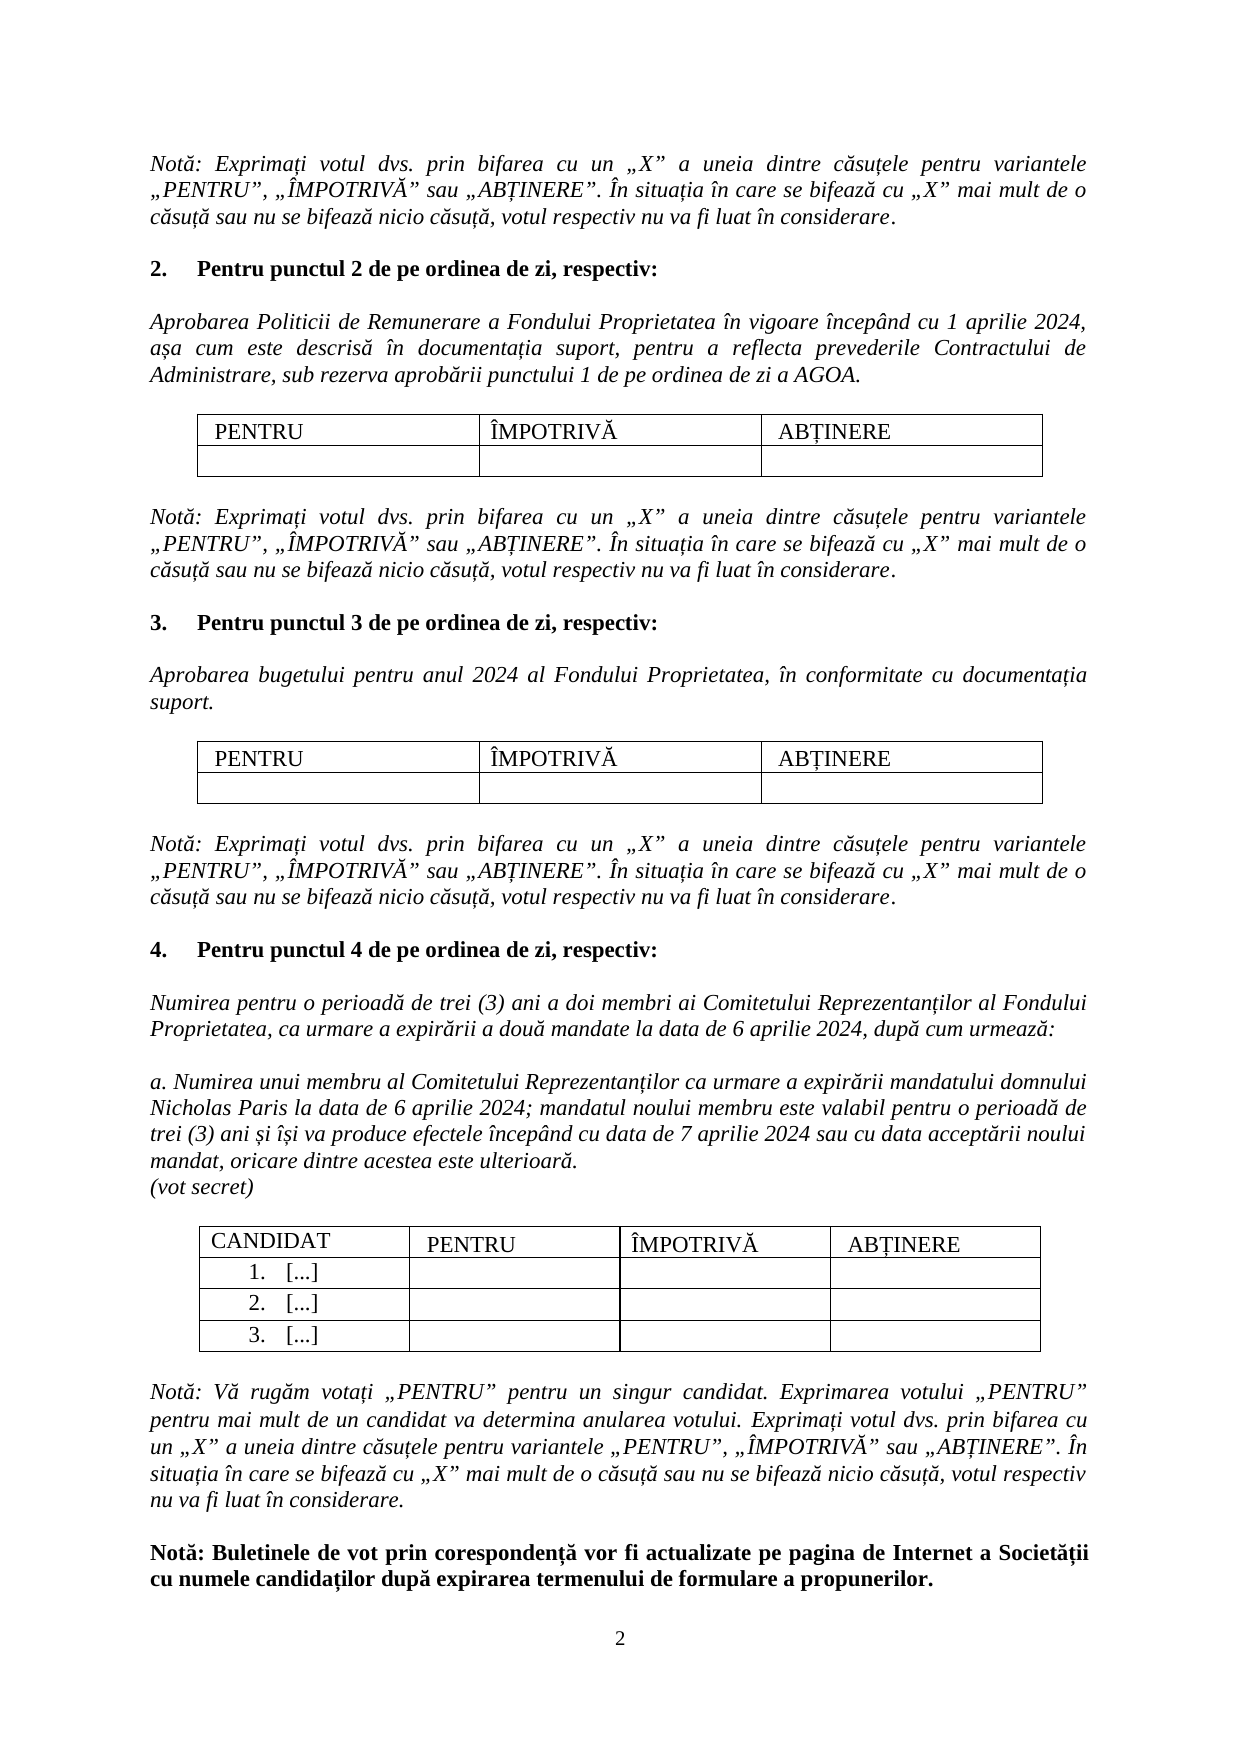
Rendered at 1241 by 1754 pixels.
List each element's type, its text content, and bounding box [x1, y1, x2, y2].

text a. Numirea unui membru al Comitetului Reprezentanților ca urmare a expirării mandatului domnului Nicholas Paris la data de 6 aprilie 2024; mandatul noului membru este valabil pentru o perioadă de trei (3) ani și își va produce efectele începând cu data de 7 aprilie 2024 sau cu data acceptării noului mandat, oricare dintre acestea este ulterioară. [150, 1068, 1090, 1173]
table_header ÎMPOTRIVĂ [480, 742, 761, 772]
table_header ABȚINERE [831, 1227, 1040, 1257]
table_cell [621, 1258, 830, 1288]
table_cell [762, 773, 1042, 803]
text Aprobarea Politicii de Remunerare a Fondului Proprietatea în vigoare începând cu 1 aprilie 2024, așa cum este descrisă în documentația suport, pentru a reflecta prevederile Contractului de Administrare, sub rezerva aprobării punctului 1 de pe ordinea de zi a AGOA. [150, 308, 1090, 387]
table_header CANDIDAT [200, 1227, 409, 1257]
table_cell [410, 1321, 619, 1351]
text Notă: Exprimați votul dvs. prin bifarea cu un „X” a uneia dintre căsuțele pentru variantele „PENTRU”, „ÎMPOTRIVĂ” sau „ABȚINERE”. În situația în care se bifează cu „X” mai mult de o căsuță sau nu se bifează nicio căsuță, votul respectiv nu va fi luat în considerare. [150, 503, 1090, 582]
list Pentru punctul 2 de pe ordinea de zi, respectiv: [150, 255, 1090, 282]
table_cell [831, 1321, 1040, 1351]
table_cell [480, 773, 761, 803]
table_cell [831, 1258, 1040, 1288]
text Notă: Exprimați votul dvs. prin bifarea cu un „X” a uneia dintre căsuțele pentru variantele „PENTRU”, „ÎMPOTRIVĂ” sau „ABȚINERE”. În situația în care se bifează cu „X” mai mult de o căsuță sau nu se bifează nicio căsuță, votul respectiv nu va fi luat în considerare. [150, 831, 1090, 909]
list Pentru punctul 4 de pe ordinea de zi, respectiv: [150, 936, 1090, 962]
table_header ABȚINERE [762, 415, 1042, 445]
table_cell [...] [200, 1321, 409, 1351]
text Notă: Buletinele de vot prin corespondență vor fi actualizate pe pagina de Internet a Societății cu numele candidaților după expirarea termenului de formulare a propunerilor. [150, 1539, 1090, 1591]
text (vot secret) [150, 1173, 1090, 1199]
table_cell [...] [200, 1289, 409, 1319]
text Numirea pentru o perioadă de trei (3) ani a doi membri ai Comitetului Reprezentanților al Fondului Proprietatea, ca urmare a expirării a două mandate la data de 6 aprilie 2024, după cum urmează: [150, 989, 1090, 1041]
table_header PENTRU [410, 1227, 619, 1257]
list Pentru punctul 3 de pe ordinea de zi, respectiv: [150, 609, 1090, 635]
table_header PENTRU [198, 742, 479, 772]
table_cell [410, 1289, 619, 1319]
table_cell [621, 1321, 830, 1351]
table_header PENTRU [198, 415, 479, 445]
table_cell [480, 446, 761, 476]
table_cell [410, 1258, 619, 1288]
table_cell [762, 446, 1042, 476]
table_cell [198, 773, 479, 803]
table_header ÎMPOTRIVĂ [480, 415, 761, 445]
text Notă: Exprimați votul dvs. prin bifarea cu un „X” a uneia dintre căsuțele pentru variantele „PENTRU”, „ÎMPOTRIVĂ” sau „ABȚINERE”. În situația în care se bifează cu „X” mai mult de o căsuță sau nu se bifează nicio căsuță, votul respectiv nu va fi luat în considerare. [150, 150, 1090, 229]
table_cell [...] [200, 1258, 409, 1288]
table_header ÎMPOTRIVĂ [621, 1227, 830, 1257]
table_header ABȚINERE [762, 742, 1042, 772]
table_cell [831, 1289, 1040, 1319]
table_cell [198, 446, 479, 476]
table_cell [621, 1289, 830, 1319]
text Aprobarea bugetului pentru anul 2024 al Fondului Proprietatea, în conformitate cu documentația suport. [150, 662, 1090, 714]
